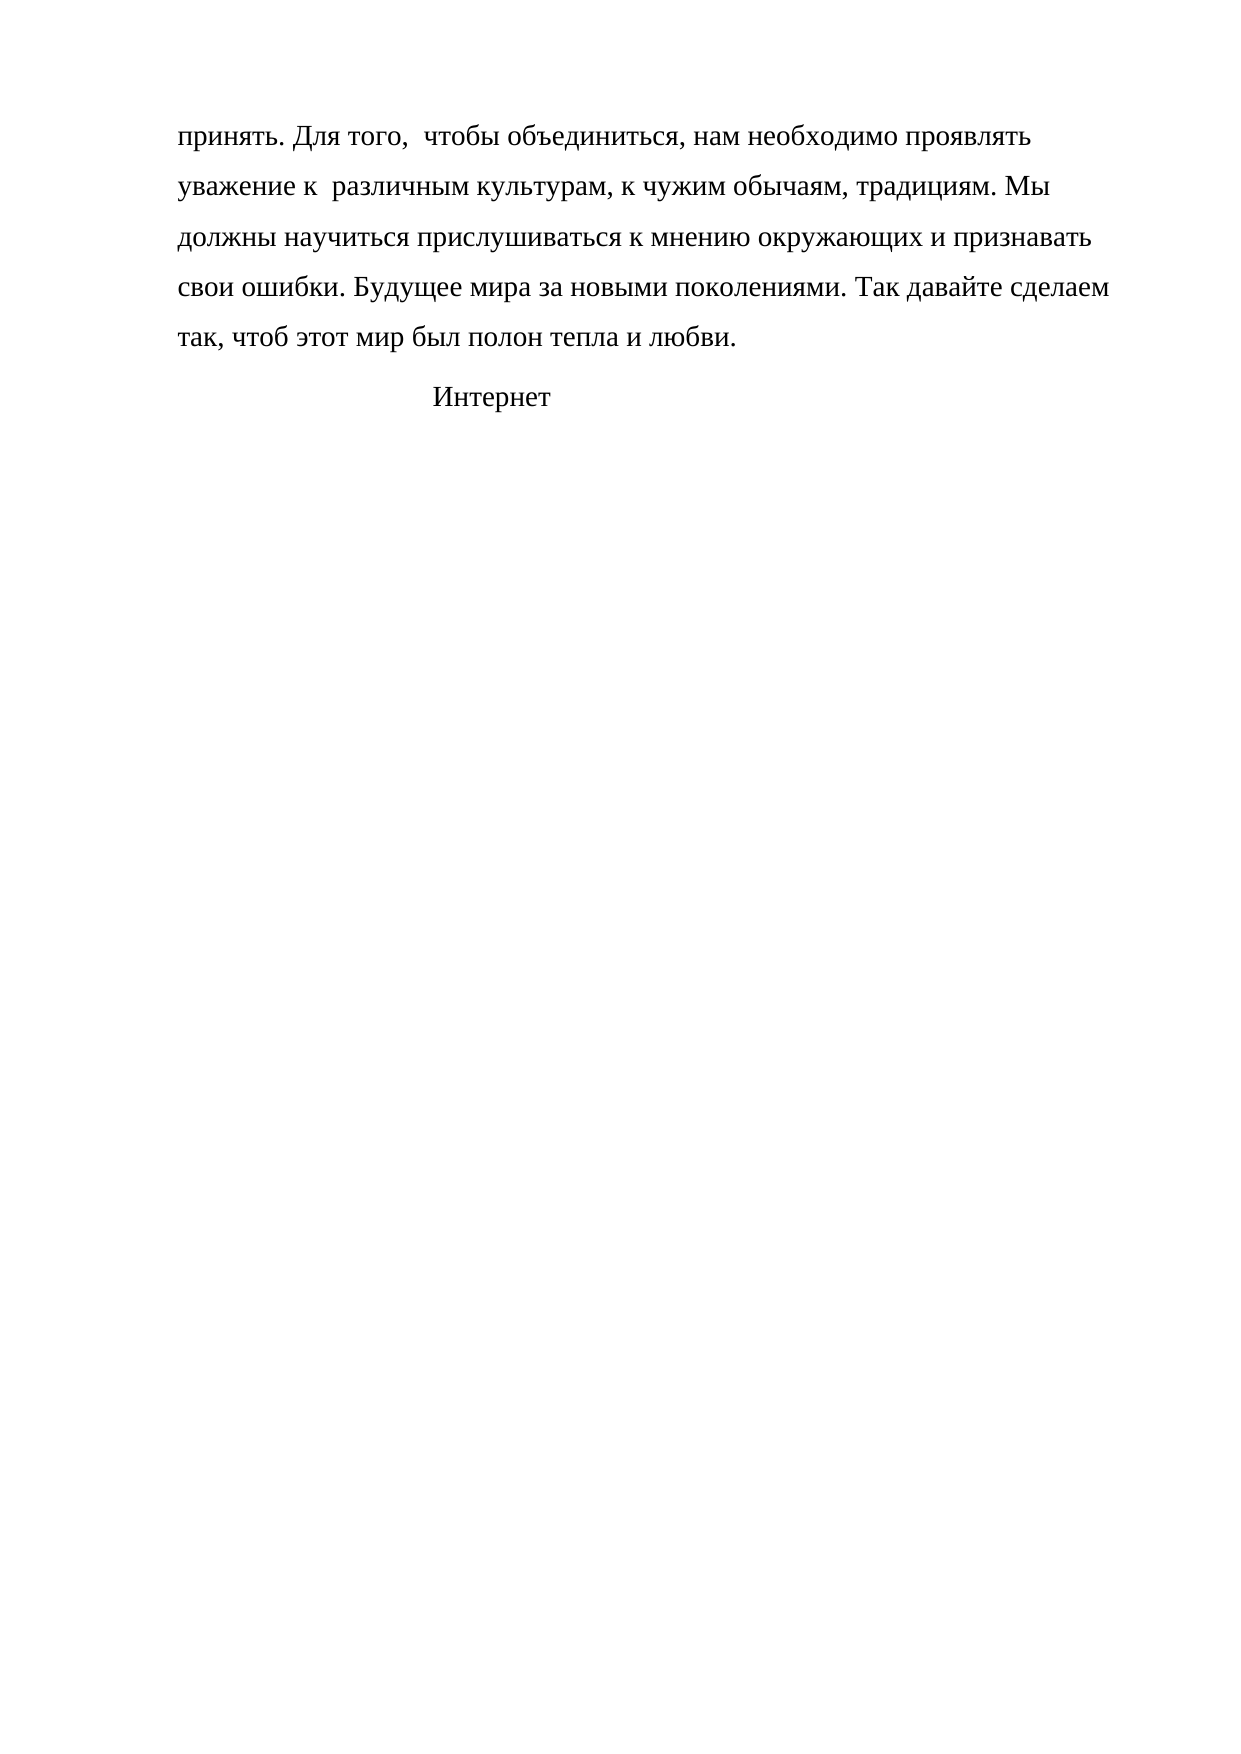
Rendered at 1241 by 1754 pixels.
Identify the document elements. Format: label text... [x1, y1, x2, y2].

text Интернет [177, 379, 1152, 413]
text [177, 118, 1152, 353]
